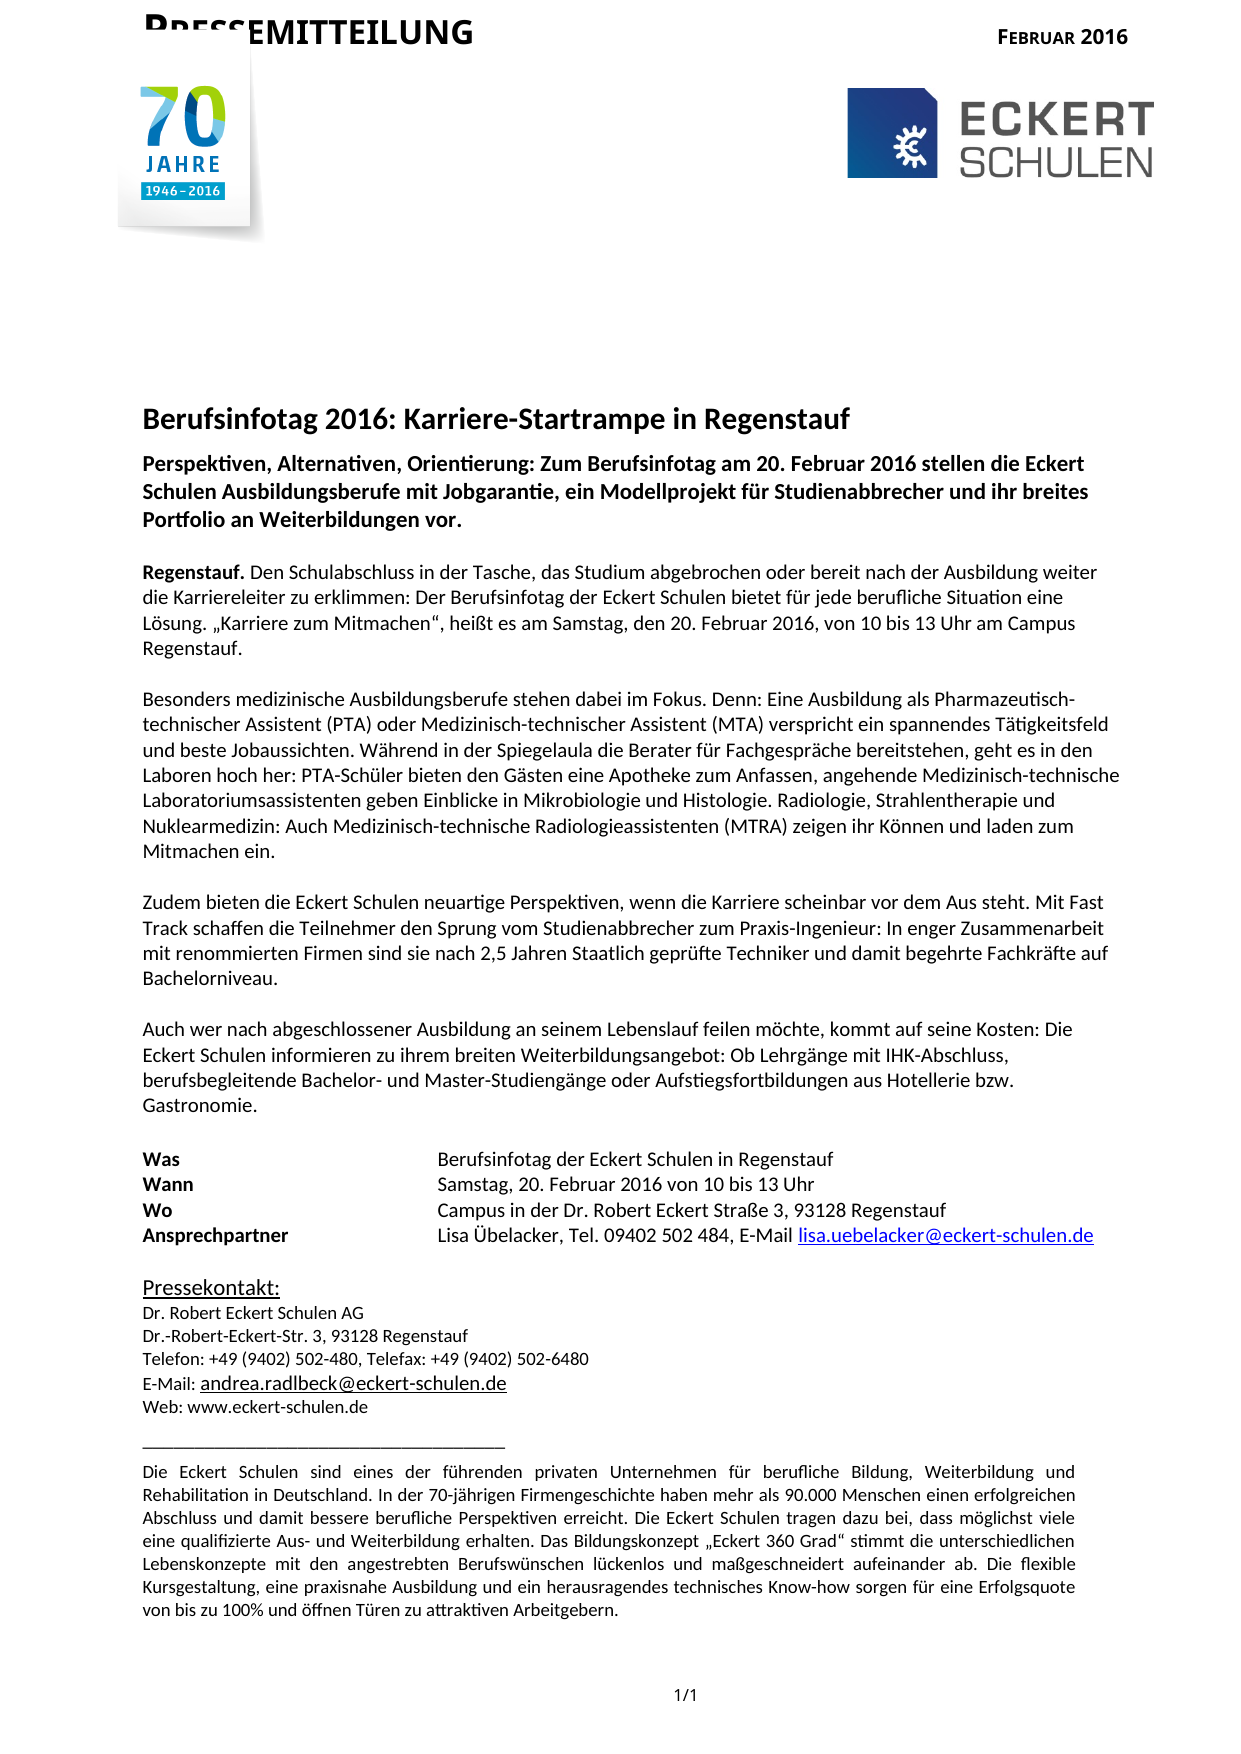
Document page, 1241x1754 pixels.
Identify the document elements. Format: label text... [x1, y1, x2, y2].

subtitle Wann Samstag, 20. Februar 2016 von 10 bis 13 Uhr [142, 1171, 1122, 1197]
subtitle Regenstauf. Den Schulabschluss in der Tasche, das Studium abgebrochen oder bereit nach der Ausbildung weiter die Karriereleiter zu erklimmen: Der Berufsinfotag der Eckert Schulen bietet für jede berufliche Situation eine Lösung. „Karriere zum Mitmachen“, heißt es am Samstag, den 20. Februar 2016, von 10 bis 13 Uhr am Campus Regenstauf. [142, 559, 1122, 661]
subtitle Besonders medizinische Ausbildungsberufe stehen dabei im Fokus. Denn: Eine Ausbildung als Pharmazeutisch-technischer Assistent (PTA) oder Medizinisch-technischer Assistent (MTA) verspricht ein spannendes Tätigkeitsfeld und beste Jobaussichten. Während in der Spiegelaula die Berater für Fachgespräche bereitstehen, geht es in den Laboren hoch her: PTA-Schüler bieten den Gästen eine Apotheke zum Anfassen, angehende Medizinisch-technische Laboratoriumsassistenten geben Einblicke in Mikrobiologie und Histologie. Radiologie, Strahlentherapie und Nuklearmedizin: Auch Medizinisch-technische Radiologieassistenten (MTRA) zeigen ihr Können und laden zum Mitmachen ein. [142, 686, 1122, 864]
text Telefon: +49 (9402) 502-480, Telefax: +49 (9402) 502-6480 [142, 1347, 1119, 1370]
subtitle Auch wer nach abgeschlossener Ausbildung an seinem Lebenslauf feilen möchte, kommt auf seine Kosten: Die Eckert Schulen informieren zu ihrem breiten Weiterbildungsangebot: Ob Lehrgänge mit IHK-Abschluss, berufsbegleitende Bachelor- und Master-Studiengänge oder Aufstiegsfortbildungen aus Hotellerie bzw. Gastronomie. [142, 1016, 1122, 1118]
subtitle Perspektiven, Alternativen, Orientierung: Zum Berufsinfotag am 20. Februar 2016 stellen die Eckert Schulen Ausbildungsberufe mit Jobgarantie, ein Modellprojekt für Studienabbrecher und ihr breites Portfolio an Weiterbildungen vor. [142, 449, 1122, 533]
subtitle Ansprechpartner Lisa Übelacker, Tel. 09402 502 484, E-Mail lisa.uebelacker@eckert-schulen.de [142, 1222, 1122, 1248]
text E-Mail: andrea.radlbeck@eckert-schulen.de [142, 1370, 1119, 1395]
text Dr. Robert Eckert Schulen AG [142, 1301, 1119, 1324]
text Dr.-Robert-Eckert-Str. 3, 93128 Regenstauf [142, 1324, 1119, 1347]
picture [847, 88, 1154, 178]
text Web: www.eckert-schulen.de [142, 1395, 1119, 1418]
subtitle Pressekontakt: [142, 1273, 1122, 1301]
picture [102, 18, 281, 255]
text ___________________________________ [142, 1427, 1077, 1452]
subtitle Was Berufsinfotag der Eckert Schulen in Regenstauf [142, 1146, 1122, 1171]
subtitle Wo Campus in der Dr. Robert Eckert Straße 3, 93128 Regenstauf [142, 1197, 1122, 1222]
subtitle Zudem bieten die Eckert Schulen neuartige Perspektiven, wenn die Karriere scheinbar vor dem Aus steht. Mit Fast Track schaffen die Teilnehmer den Sprung vom Studienabbrecher zum Praxis-Ingenieur: In enger Zusammenarbeit mit renommierten Firmen sind sie nach 2,5 Jahren Staatlich geprüfte Techniker und damit begehrte Fachkräfte auf Bachelorniveau. [142, 889, 1122, 991]
subtitle Berufsinfotag 2016: Karriere-Startrampe in Regenstauf [142, 399, 1122, 437]
text Die Eckert Schulen sind eines der führenden privaten Unternehmen für berufliche Bildung, Weiterbildung und Rehabilitation in Deutschland. In der 70-jährigen Firmengeschichte haben mehr als 90.000 Menschen einen erfolgreichen Abschluss und damit bessere berufliche Perspektiven erreicht. Die Eckert Schulen tragen dazu bei, dass möglichst viele eine qualifizierte Aus- und Weiterbildung erhalten. Das Bildungskonzept „Eckert 360 Grad“ stimmt die unterschiedlichen Lebenskonzepte mit den angestrebten Berufswünschen lückenlos und maßgeschneidert aufeinander ab. Die flexible Kursgestaltung, eine praxisnahe Ausbildung und ein herausragendes technisches Know-how sorgen für eine Erfolgsquote von bis zu 100% und öffnen Türen zu attraktiven Arbeitgebern. [142, 1460, 1077, 1621]
